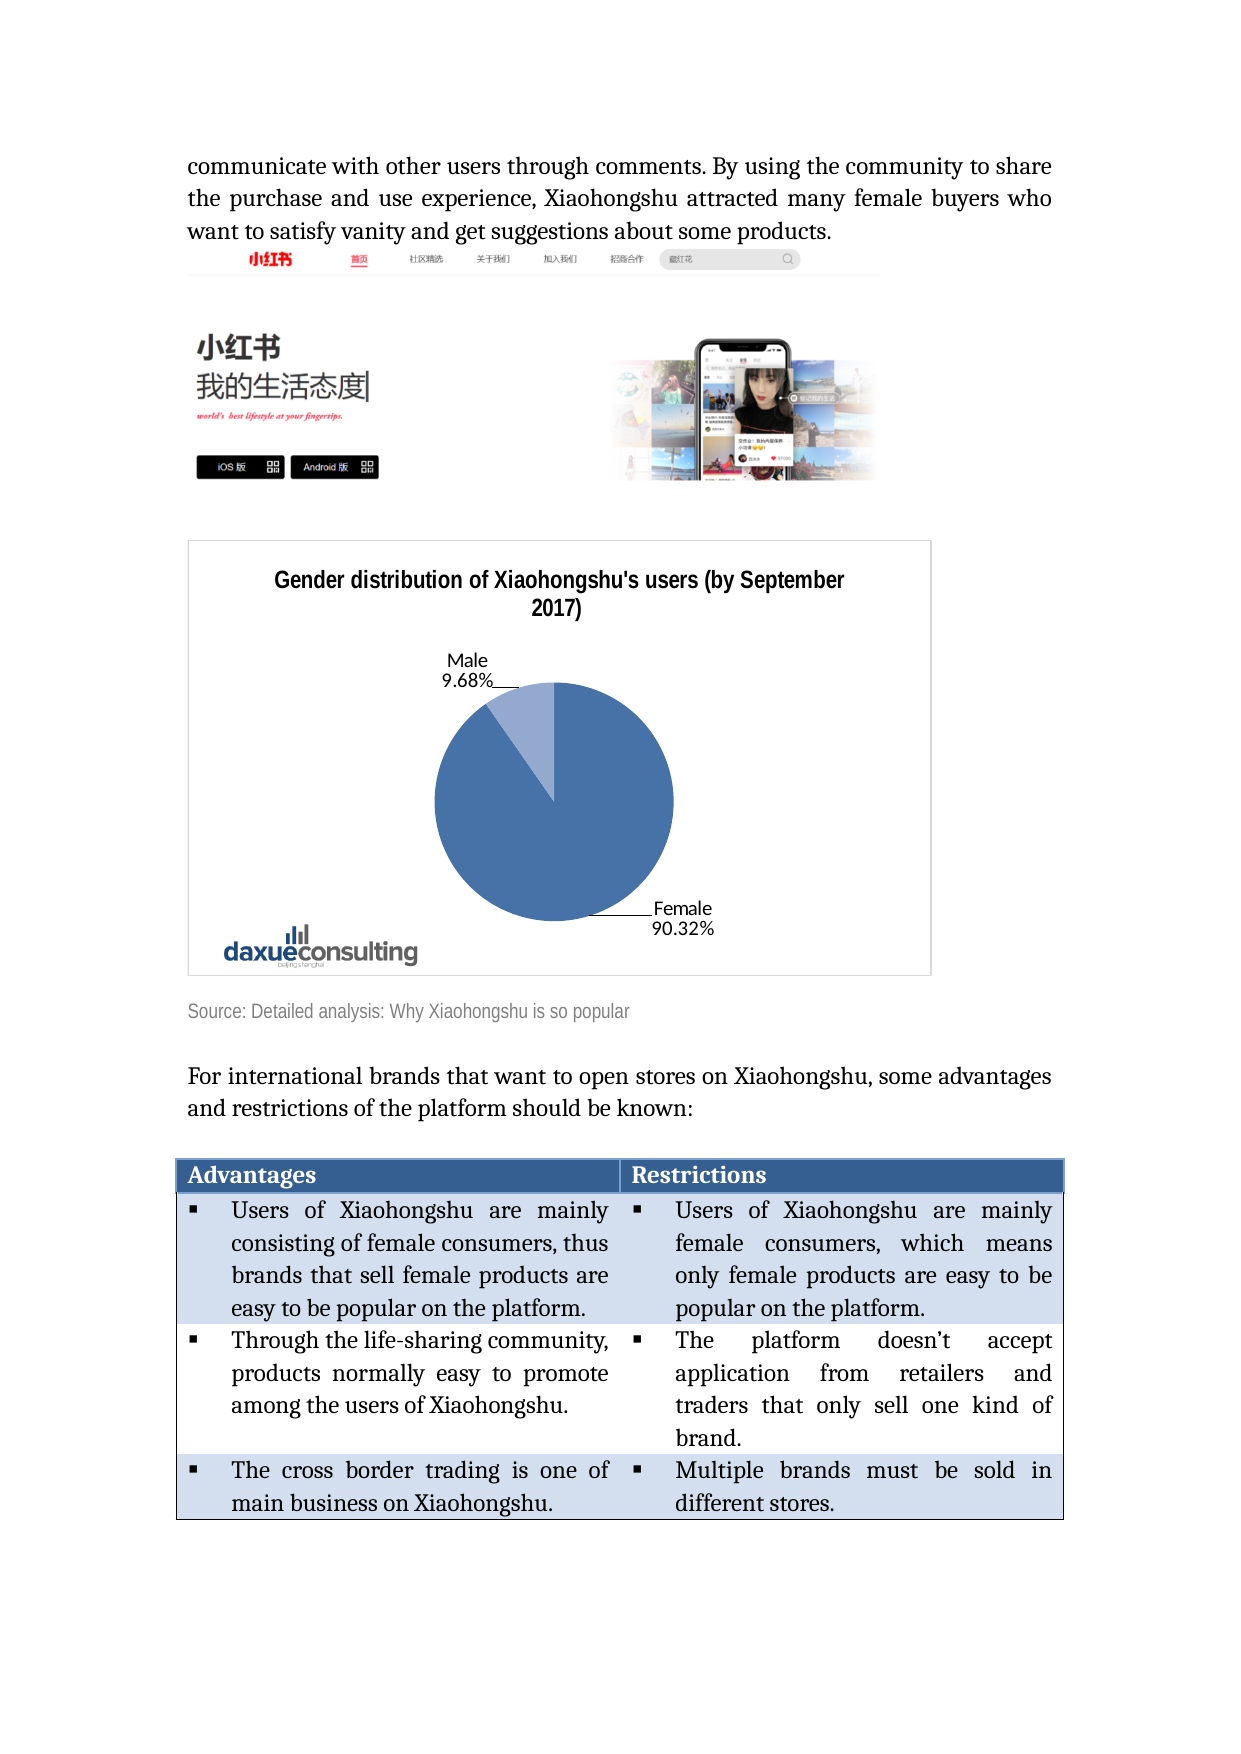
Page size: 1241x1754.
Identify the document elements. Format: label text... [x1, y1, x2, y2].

table_header Restrictions [621, 1160, 1063, 1192]
picture [187, 247, 880, 488]
table_cell Through the life-sharing community, products normally easy to promote among the users of Xiaohongshu. [177, 1324, 620, 1454]
table_cell Users of Xiaohongshu are mainly consisting of female consumers, thus brands that sell female products are easy to be popular on the platform. [177, 1193, 620, 1324]
table_cell Multiple brands must be sold in different stores. [620, 1454, 1063, 1519]
picture [223, 923, 418, 968]
table_cell Users of Xiaohongshu are mainly female consumers, which means only female products are easy to be popular on the platform. [620, 1192, 1063, 1324]
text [187, 150, 1053, 247]
table_header Advantages [177, 1160, 619, 1192]
text For international brands that want to open stores on Xiaohongshu, some advantages and restrictions of the platform should be known: [187, 1060, 1053, 1125]
table_cell The platform doesn’t accept application from retailers and traders that only sell one kind of brand. [620, 1324, 1063, 1454]
table_cell The cross border trading is one of main business on Xiaohongshu. [177, 1454, 620, 1519]
text Source: Detailed analysis: Why Xiaohongshu is so popular [187, 995, 1053, 1027]
